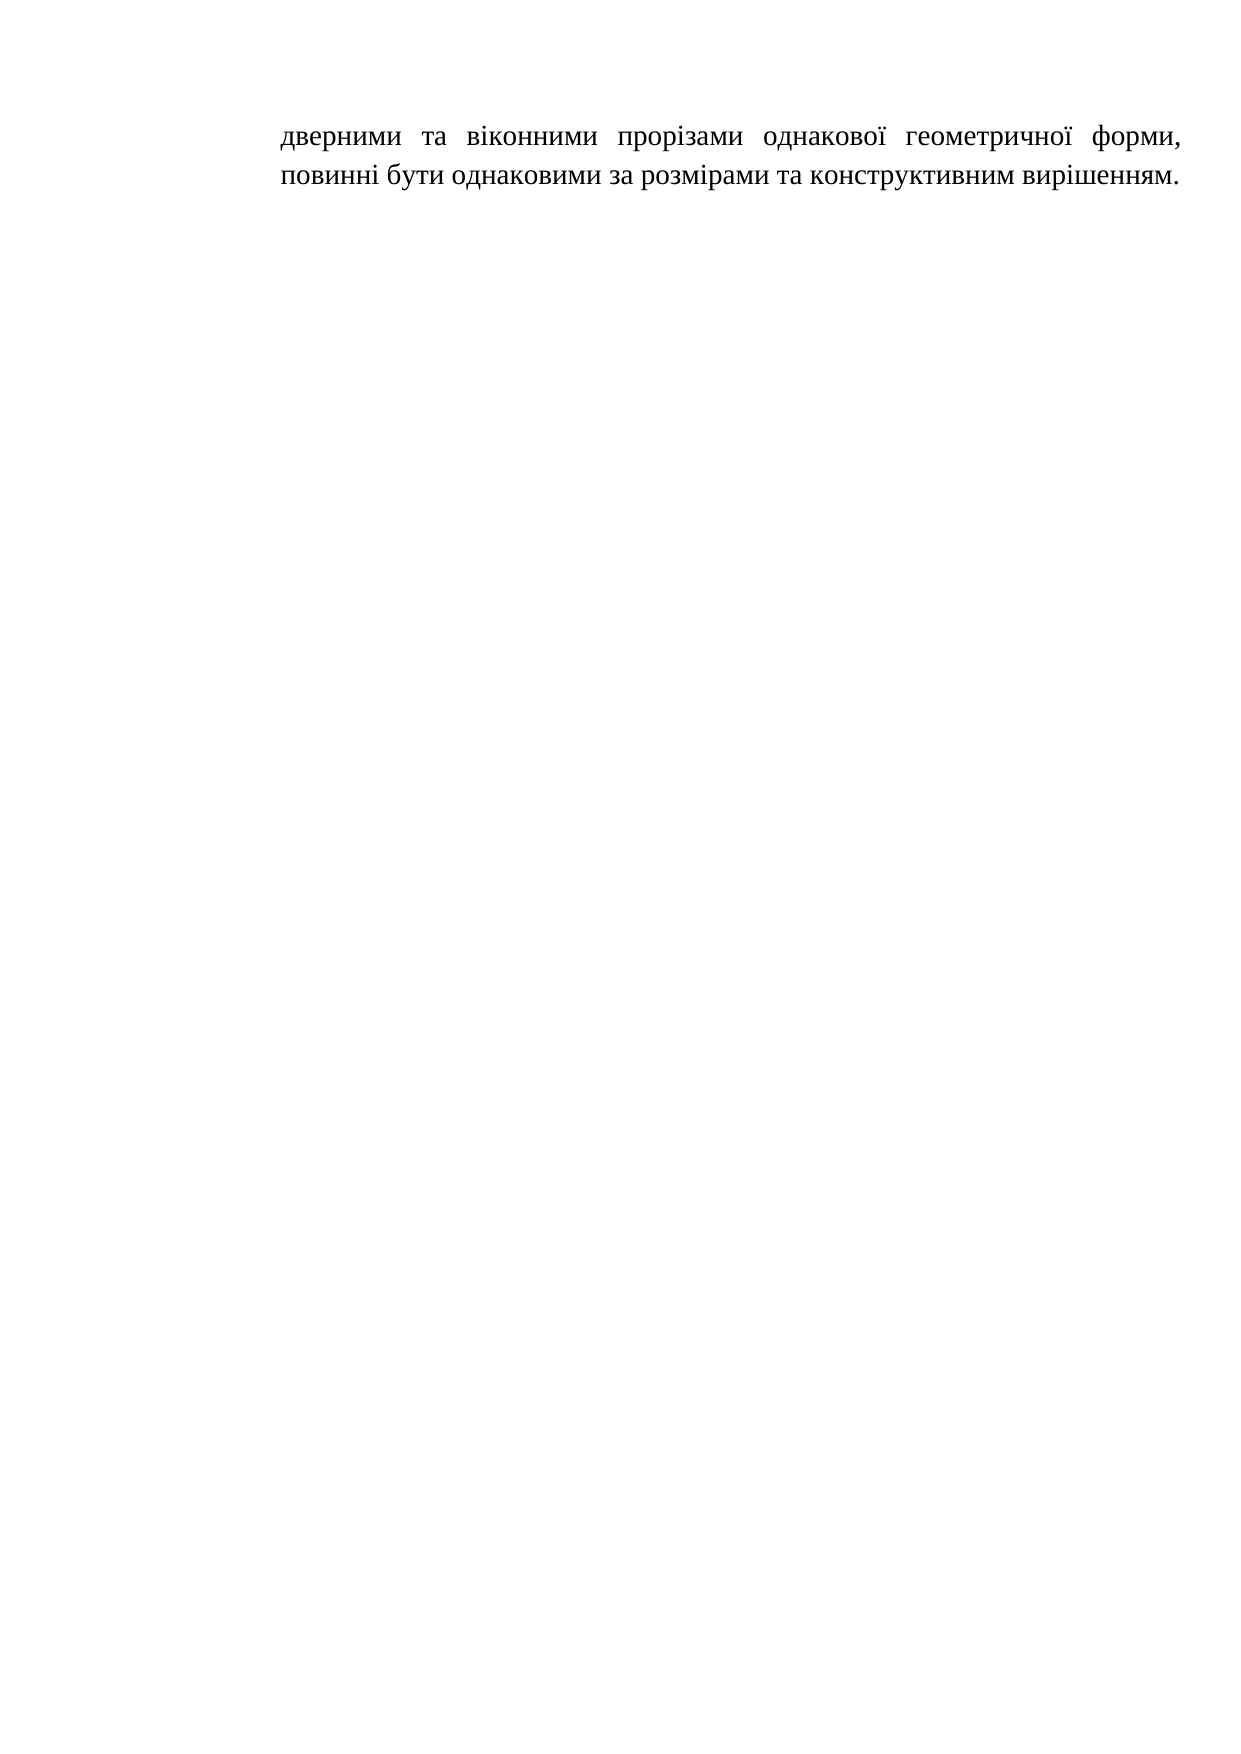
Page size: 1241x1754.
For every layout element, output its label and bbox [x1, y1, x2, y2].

list [243, 118, 1182, 191]
